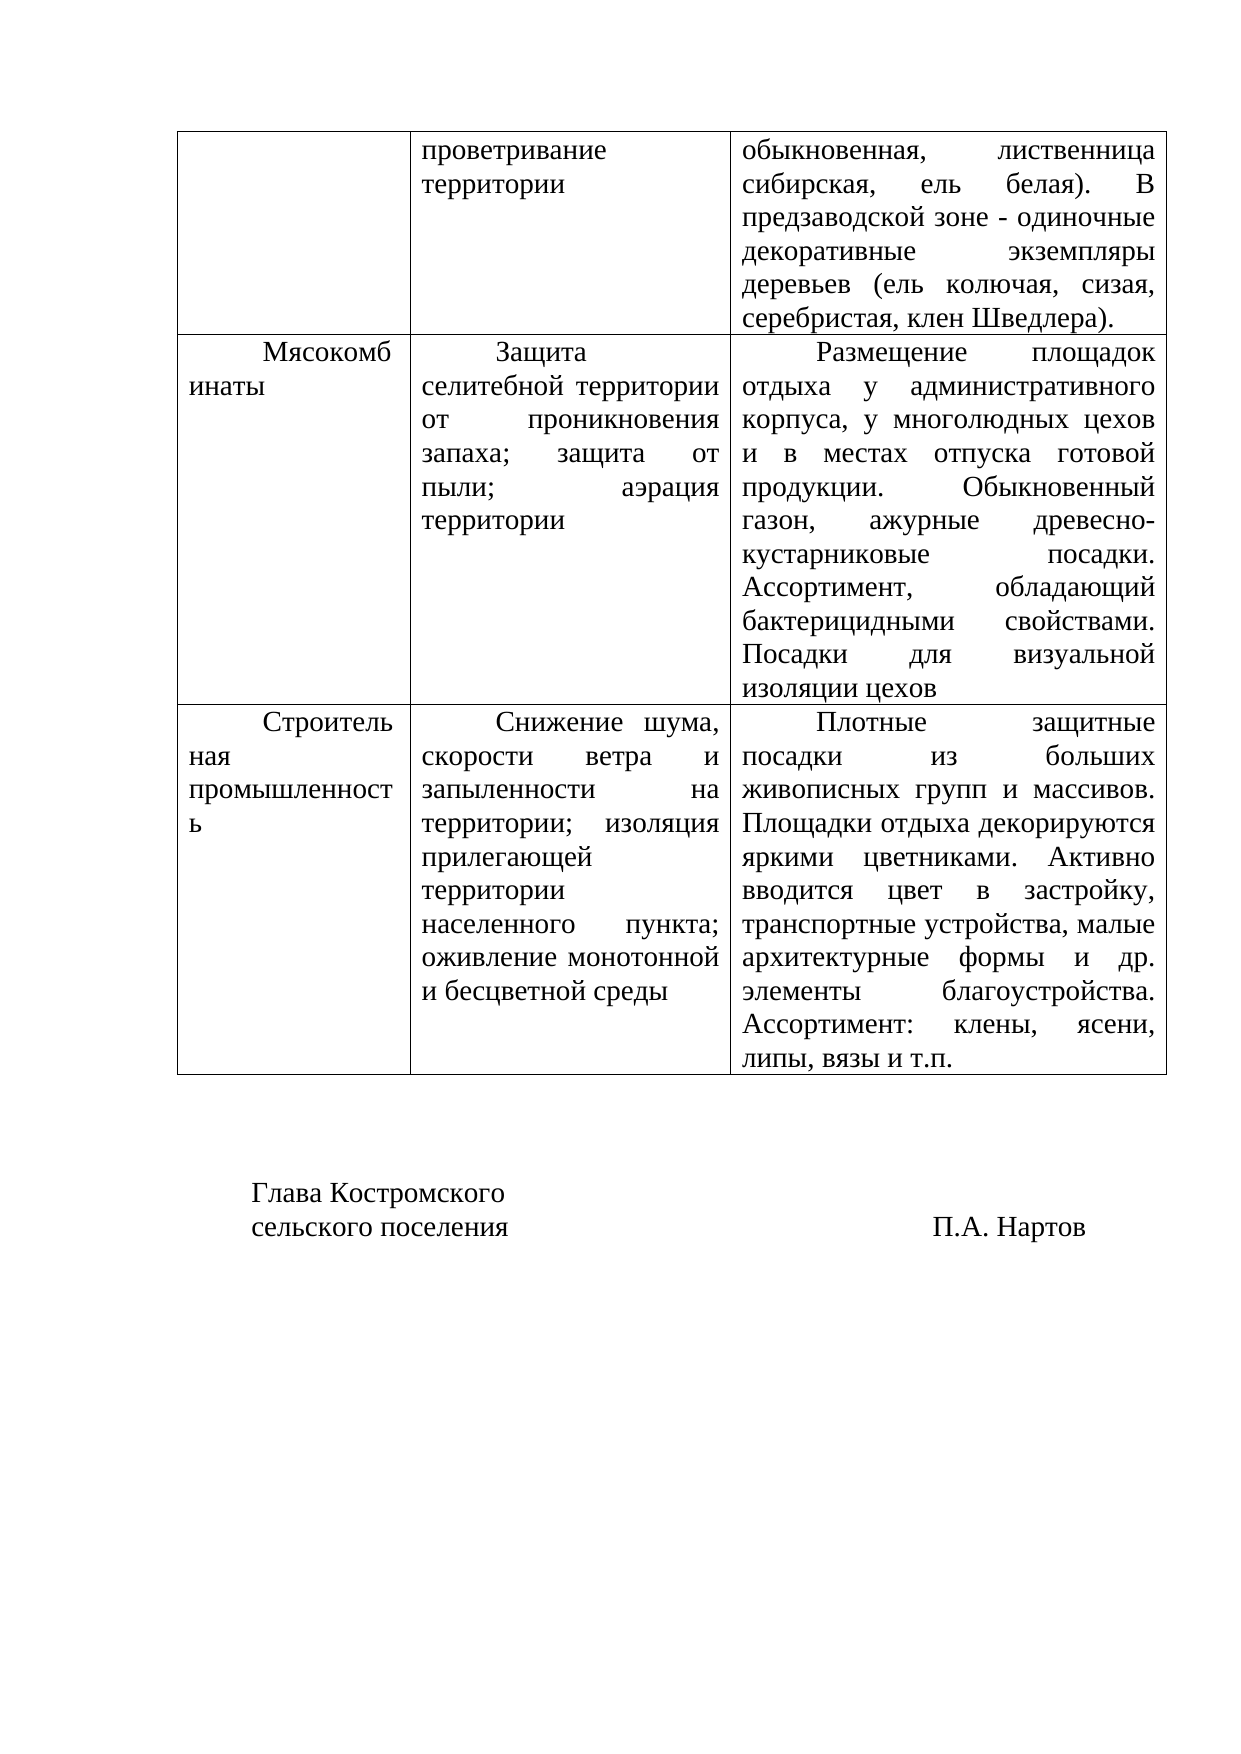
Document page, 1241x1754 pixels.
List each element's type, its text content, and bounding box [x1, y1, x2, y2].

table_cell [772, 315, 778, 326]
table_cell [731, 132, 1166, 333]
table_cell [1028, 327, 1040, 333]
text Глава Костромского [177, 1175, 1181, 1209]
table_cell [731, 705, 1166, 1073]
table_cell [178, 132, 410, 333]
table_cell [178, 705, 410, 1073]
text сельского поселения П.А. Нартов [177, 1209, 1181, 1242]
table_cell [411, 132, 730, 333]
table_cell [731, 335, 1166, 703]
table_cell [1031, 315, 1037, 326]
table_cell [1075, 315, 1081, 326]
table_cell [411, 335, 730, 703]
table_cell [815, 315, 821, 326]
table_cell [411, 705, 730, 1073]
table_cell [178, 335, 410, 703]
